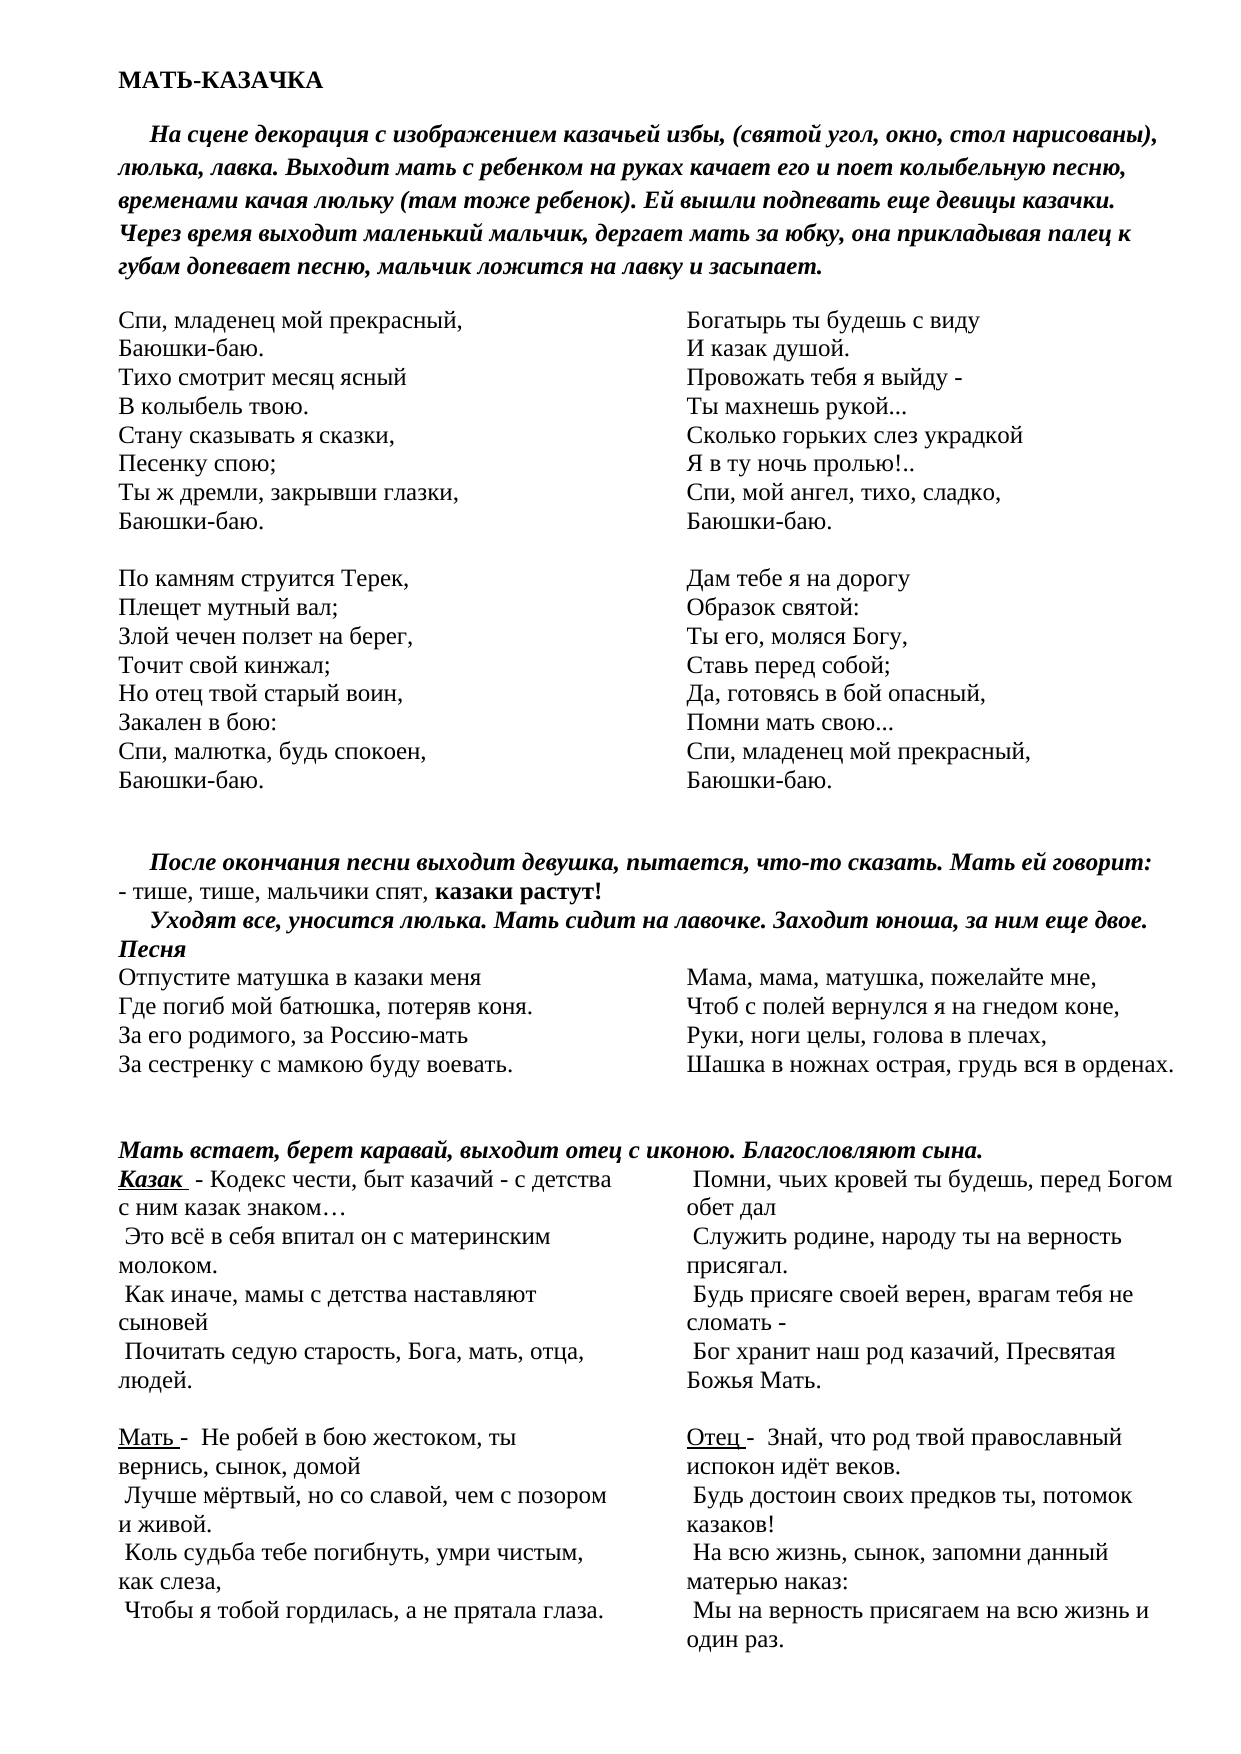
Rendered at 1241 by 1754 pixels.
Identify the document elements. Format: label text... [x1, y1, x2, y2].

text Ты его, моляся Богу, [686, 621, 1181, 650]
text И казак душой. [686, 333, 1181, 362]
text После окончания песни выходит девушка, пытается, что-то сказать. Мать ей говорит: [118, 847, 1181, 876]
text Баюшки-баю. [686, 506, 1181, 535]
text Провожать тебя я выйду - [686, 362, 1181, 391]
text Шашка в ножнах острая, грудь вся в орденах. [686, 1049, 1181, 1077]
text Но отец твой старый воин, [118, 678, 613, 707]
text По камням струится Терек, [118, 563, 613, 592]
text МАТЬ-КАЗАЧКА [118, 65, 1181, 94]
text - тише, тише, мальчики спят, казаки растут! [118, 876, 1181, 905]
text Точит свой кинжал; [118, 650, 613, 678]
text Коль судьба тебе погибнуть, умри чистым, как слеза, [118, 1537, 613, 1595]
text Тихо смотрит месяц ясный [118, 362, 613, 391]
text Будь достоин своих предков ты, потомок казаков! [686, 1480, 1181, 1537]
text Стану сказывать я сказки, [118, 420, 613, 448]
text Мы на верность присягаем на всю жизнь и один раз. [686, 1595, 1181, 1652]
text Образок святой: [686, 592, 1181, 621]
text Служить родине, народу ты на верность присягал. [686, 1221, 1181, 1279]
text Плещет мутный вал; [118, 592, 613, 621]
text Как иначе, мамы с детства наставляют сыновей [118, 1279, 613, 1336]
text На всю жизнь, сынок, запомни данный матерью наказ: [686, 1537, 1181, 1595]
text Отпустите матушка в казаки меня [118, 962, 613, 991]
text Руки, ноги целы, голова в плечах, [686, 1020, 1181, 1049]
text Спи, мой ангел, тихо, сладко, [686, 477, 1181, 506]
text Мать - Не робей в бою жестоком, ты вернись, сынок, домой [118, 1422, 613, 1480]
text Закален в бою: [118, 707, 613, 736]
text Чтобы я тобой гордилась, а не прятала глаза. [118, 1595, 613, 1624]
text Спи, младенец мой прекрасный, [686, 736, 1181, 765]
text За сестренку с мамкою буду воевать. [118, 1049, 613, 1077]
text Спи, малютка, будь спокоен, [118, 736, 613, 765]
text Казак - Кодекс чести, быт казачий - с детства с ним казак знаком… [118, 1164, 613, 1221]
text Мать встает, берет каравай, выходит отец с иконою. Благословляют сына. [118, 1135, 1181, 1164]
text Будь присяге своей верен, врагам тебя не сломать - [686, 1279, 1181, 1336]
text Песенку спою; [118, 448, 613, 477]
text На сцене декорация с изображением казачьей избы, (святой угол, окно, стол нарисованы), люлька, лавка. Выходит мать с ребенком на руках качает его и поет колыбельную песню, временами качая люльку (там тоже ребенок). Ей вышли подпевать еще девицы казачки. Через время выходит маленький мальчик, дергает мать за юбку, она прикладывая палец к губам допевает песню, мальчик ложится на лавку и засыпает. [118, 119, 1181, 280]
text Помни, чьих кровей ты будешь, перед Богом обет дал [686, 1164, 1181, 1221]
text В колыбель твою. [118, 391, 613, 420]
text Я в ту ночь пролью!.. [686, 448, 1181, 477]
text Богатырь ты будешь с виду [686, 305, 1181, 333]
text За его родимого, за Россию-мать [118, 1020, 613, 1049]
text Баюшки-баю. [686, 765, 1181, 793]
text Баюшки-баю. [118, 506, 613, 535]
text Баюшки-баю. [118, 333, 613, 362]
text Почитать седую старость, Бога, мать, отца, людей. [118, 1336, 613, 1394]
text Ты ж дремли, закрывши глазки, [118, 477, 613, 506]
text Сколько горьких слез украдкой [686, 420, 1181, 448]
text Помни мать свою... [686, 707, 1181, 736]
text Лучше мёртвый, но со славой, чем с позором и живой. [118, 1480, 613, 1537]
text Это всё в себя впитал он с материнским молоком. [118, 1221, 613, 1279]
text Уходят все, уносится люлька. Мать сидит на лавочке. Заходит юноша, за ним еще двое. [118, 905, 1181, 934]
text Мама, мама, матушка, пожелайте мне, [686, 962, 1181, 991]
text Где погиб мой батюшка, потеряв коня. [118, 991, 613, 1020]
text Да, готовясь в бой опасный, [686, 678, 1181, 707]
text Ты махнешь рукой... [686, 391, 1181, 420]
text Бог хранит наш род казачий, Пресвятая Божья Мать. [686, 1336, 1181, 1394]
text Ставь перед собой; [686, 650, 1181, 678]
text Дам тебе я на дорогу [686, 563, 1181, 592]
text Песня [118, 934, 1181, 962]
text Злой чечен ползет на берег, [118, 621, 613, 650]
text Баюшки-баю. [118, 765, 613, 793]
text Отец - Знай, что род твой православный испокон идёт веков. [686, 1422, 1181, 1480]
text Спи, младенец мой прекрасный, [118, 305, 613, 333]
text Чтоб с полей вернулся я на гнедом коне, [686, 991, 1181, 1020]
